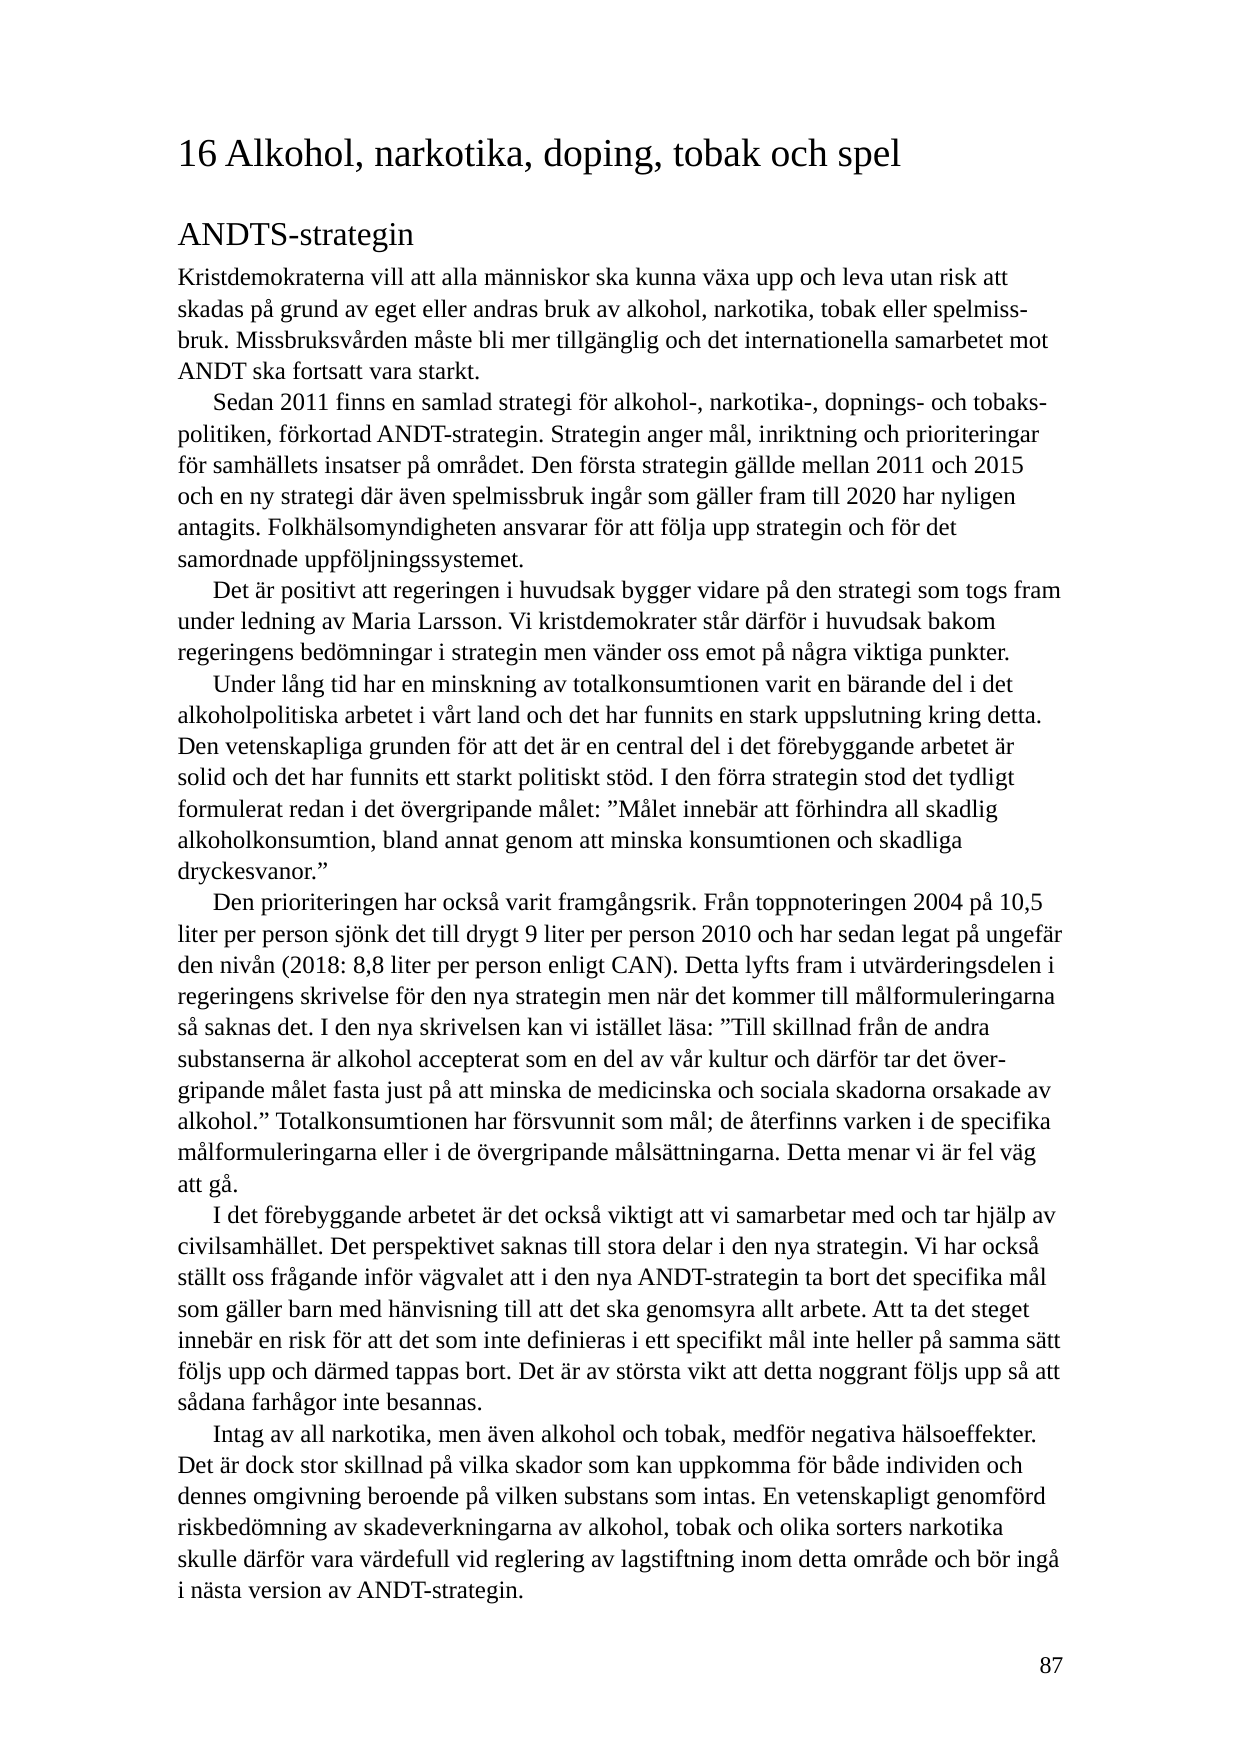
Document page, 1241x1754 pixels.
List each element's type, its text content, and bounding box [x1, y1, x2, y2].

subtitle ANDTS-strategin [177, 220, 1063, 252]
text Den prioriteringen har också varit framgångsrik. Från toppnoteringen 2004 på 10,5 liter per person sjönk det till drygt 9 liter per person 2010 och har sedan legat på ungefär den nivån (2018: 8,8 liter per person enligt CAN). Detta lyfts fram i utvärderingsdelen i regeringens skrivelse för den nya strategin men när det kommer till målformuleringarna så saknas det. I den nya skrivelsen kan vi istället läsa: ”Till skillnad från de andra substanserna är alkohol accepterat som en del av vår kultur och därför tar det övergripande målet fasta just på att minska de medicinska och sociala skadorna orsakade av alkohol.” Totalkonsumtionen har försvunnit som mål; de återfinns varken i de specifika målformuleringarna eller i de övergripande målsättningarna. Detta menar vi är fel väg att gå. [177, 885, 1063, 1197]
text Intag av all narkotika, men även alkohol och tobak, medför negativa hälsoeffekter. Det är dock stor skillnad på vilka skador som kan uppkomma för både individen och dennes omgivning beroende på vilken substans som intas. En vetenskapligt genomförd riskbedömning av skadeverkningarna av alkohol, tobak och olika sorters narkotika skulle därför vara värdefull vid reglering av lagstiftning inom detta område och bör ingå i nästa version av ANDT-strategin. [177, 1416, 1063, 1604]
text Det är positivt att regeringen i huvudsak bygger vidare på den strategi som togs fram under ledning av Maria Larsson. Vi kristdemokrater står därför i huvudsak bakom regeringens bedömningar i strategin men vänder oss emot på några viktiga punkter. [177, 572, 1063, 666]
text Sedan 2011 finns en samlad strategi för alkohol-, narkotika-, dopnings- och tobakspolitiken, förkortad ANDT-strategin. Strategin anger mål, inriktning och prioriteringar för samhällets insatser på området. Den första strategin gällde mellan 2011 och 2015 och en ny strategi där även spelmissbruk ingår som gäller fram till 2020 har nyligen antagits. Folkhälsomyndigheten ansvarar för att följa upp strategin och för det samordnade uppföljningssystemet. [177, 385, 1063, 572]
text Kristdemokraterna vill att alla människor ska kunna växa upp och leva utan risk att skadas på grund av eget eller andras bruk av alkohol, narkotika, tobak eller spelmissbruk. Missbruksvården måste bli mer tillgänglig och det internationella samarbetet mot ANDT ska fortsatt vara starkt. [177, 260, 1063, 385]
text Under lång tid har en minskning av totalkonsumtionen varit en bärande del i det alkoholpolitiska arbetet i vårt land och det har funnits en stark uppslutning kring detta. Den vetenskapliga grunden för att det är en central del i det förebyggande arbetet är solid och det har funnits ett starkt politiskt stöd. I den förra strategin stod det tydligt formulerat redan i det övergripande målet: ”Målet innebär att förhindra all skadlig alkoholkonsumtion, bland annat genom att minska konsumtionen och skadliga dryckesvanor.” [177, 666, 1063, 885]
text I det förebyggande arbetet är det också viktigt att vi samarbetar med och tar hjälp av civilsamhället. Det perspektivet saknas till stora delar i den nya strategin. Vi har också ställt oss frågande inför vägvalet att i den nya ANDT-strategin ta bort det specifika mål som gäller barn med hänvisning till att det ska genomsyra allt arbete. Att ta det steget innebär en risk för att det som inte definieras i ett specifikt mål inte heller på samma sätt följs upp och därmed tappas bort. Det är av största vikt att detta noggrant följs upp så att sådana farhågor inte besannas. [177, 1197, 1063, 1416]
subtitle 16 Alkohol, narkotika, doping, tobak och spel [177, 134, 1063, 174]
